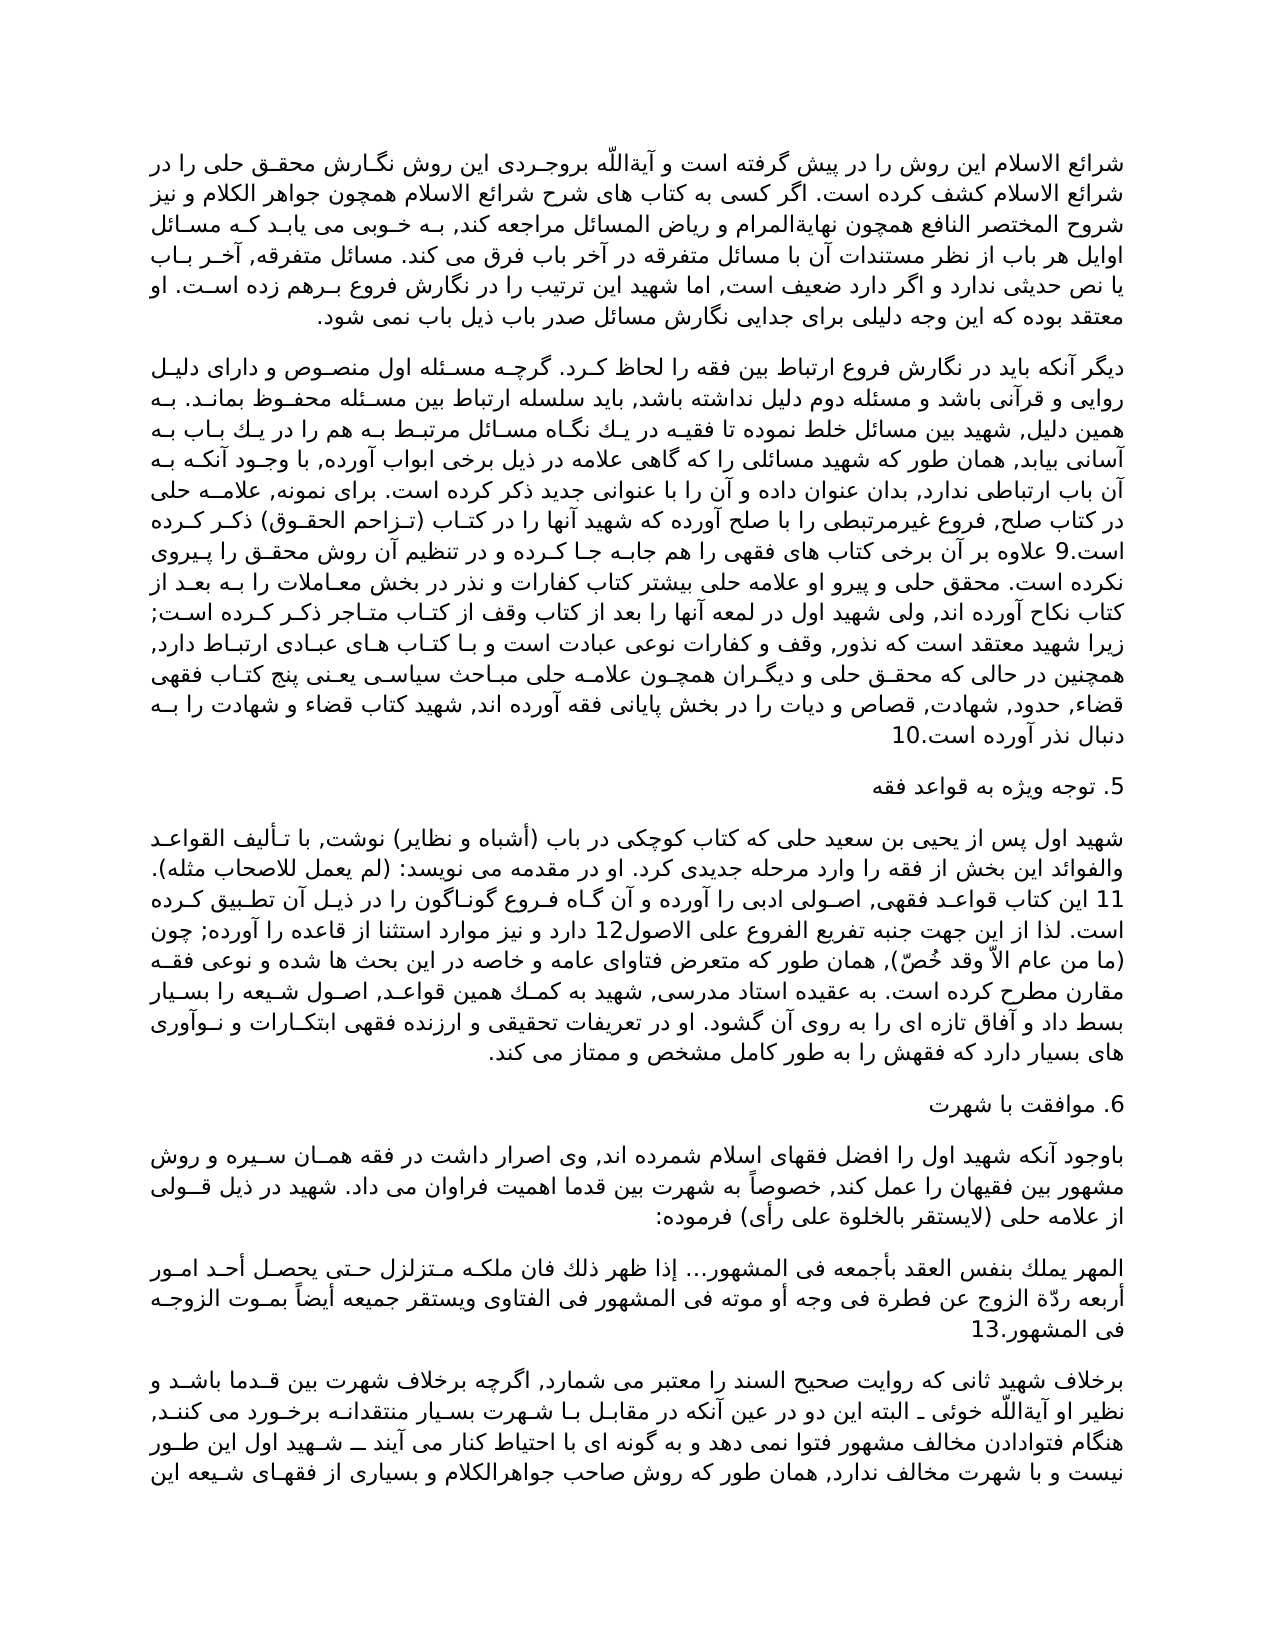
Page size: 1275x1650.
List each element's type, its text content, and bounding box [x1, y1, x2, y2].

text 6. موافقت با شهرت [150, 1091, 1125, 1117]
text شهيد اول پس از يحيى بن سعيد حلى كه كتاب كوچكى در باب (أشباه و نظاير) نوشت, با تأليف القواعد والفوائد اين بخش از فقه را وارد مرحله جديدى كرد. او در مقدمه مى نويسد: (لم يعمل للاصحاب مثله).11 اين كتاب قواعد فقهى, اصولى ادبى را آورده و آن گاه فروع گوناگون را در ذيل آن تطبيق كرده است. لذا از اين جهت جنبه تفريع الفروع على الاصول12 دارد و نيز موارد استثنا از قاعده را آورده; چون (ما من عام الاّ وقد خُصّ), همان طور كه متعرض فتاواى عامه و خاصه در اين بحث ها شده و نوعى فقه مقارن مطرح كرده است. به عقيده استاد مدرسى, شهيد به كمك همين قواعد, اصول شيعه را بسيار بسط داد و آفاق تازه اى را به روى آن گشود. او در تعريفات تحقيقى و ارزنده فقهى ابتكارات و نوآورى هاى بسيار دارد كه فقهش را به طور كامل مشخص و ممتاز مى كند. [150, 825, 1125, 1066]
text 5. توجه ويژه به قواعد فقه [150, 773, 1125, 800]
text باوجود آنكه شهيد اول را افضل فقهاى اسلام شمرده اند, وى اصرار داشت در فقه همان سيره و روش مشهور بين فقيهان را عمل كند, خصوصاً به شهرت بين قدما اهميت فراوان مى داد. شهيد در ذيل قولى از علامه حلى (لايستقر بالخلوة على رأى) فرموده: [150, 1142, 1125, 1230]
text ديگر آنكه بايد در نگارش فروع ارتباط بين فقه را لحاظ كرد. گرچه مسئله اول منصوص و داراى دليل روايى و قرآنى باشد و مسئله دوم دليل نداشته باشد, بايد سلسله ارتباط بين مسئله محفوظ بماند. به همين دليل, شهيد بين مسائل خلط نموده تا فقيه در يك نگاه مسائل مرتبط به هم را در يك باب به آسانى بيابد, همان طور كه شهيد مسائلى را كه گاهى علامه در ذيل برخى ابواب آورده, با وجود آنكه به آن باب ارتباطى ندارد, بدان عنوان داده و آن را با عنوانى جديد ذكر كرده است. براى نمونه, علامه حلى در كتاب صلح, فروع غيرمرتبطى را با صلح آورده كه شهيد آنها را در كتاب (تزاحم الحقوق) ذكر كرده است.9 علاوه بر آن برخى كتاب هاى فقهى را هم جابه جا كرده و در تنظيم آن روش محقق را پيروى نكرده است. محقق حلى و پيرو او علامه حلى بيشتر كتاب كفارات و نذر در بخش معاملات را به بعد از كتاب نكاح آورده اند, ولى شهيد اول در لمعه آنها را بعد از كتاب وقف از كتاب متاجر ذكر كرده است; زيرا شهيد معتقد است كه نذور, وقف و كفارات نوعى عبادت است و با كتاب هاى عبادى ارتباط دارد, همچنين در حالى كه محقق حلى و ديگران همچون علامه حلى مباحث سياسى يعنى پنج كتاب فقهى قضاء, حدود, شهادت, قصاص و ديات را در بخش پايانى فقه آورده اند, شهيد كتاب قضاء و شهادت را به دنبال نذر آورده است.10 [150, 354, 1125, 749]
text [150, 150, 1125, 330]
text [150, 1368, 1125, 1486]
text المهر يملك بنفس العقد بأجمعه فى المشهور… إذا ظهر ذلك فان ملكه متزلزل حتى يحصل أحد امور أربعه ردّة الزوج عن فطرة فى وجه أو موته فى المشهور فى الفتاوى ويستقر جميعه أيضاً بموت الزوجه فى المشهور.13 [150, 1255, 1125, 1343]
